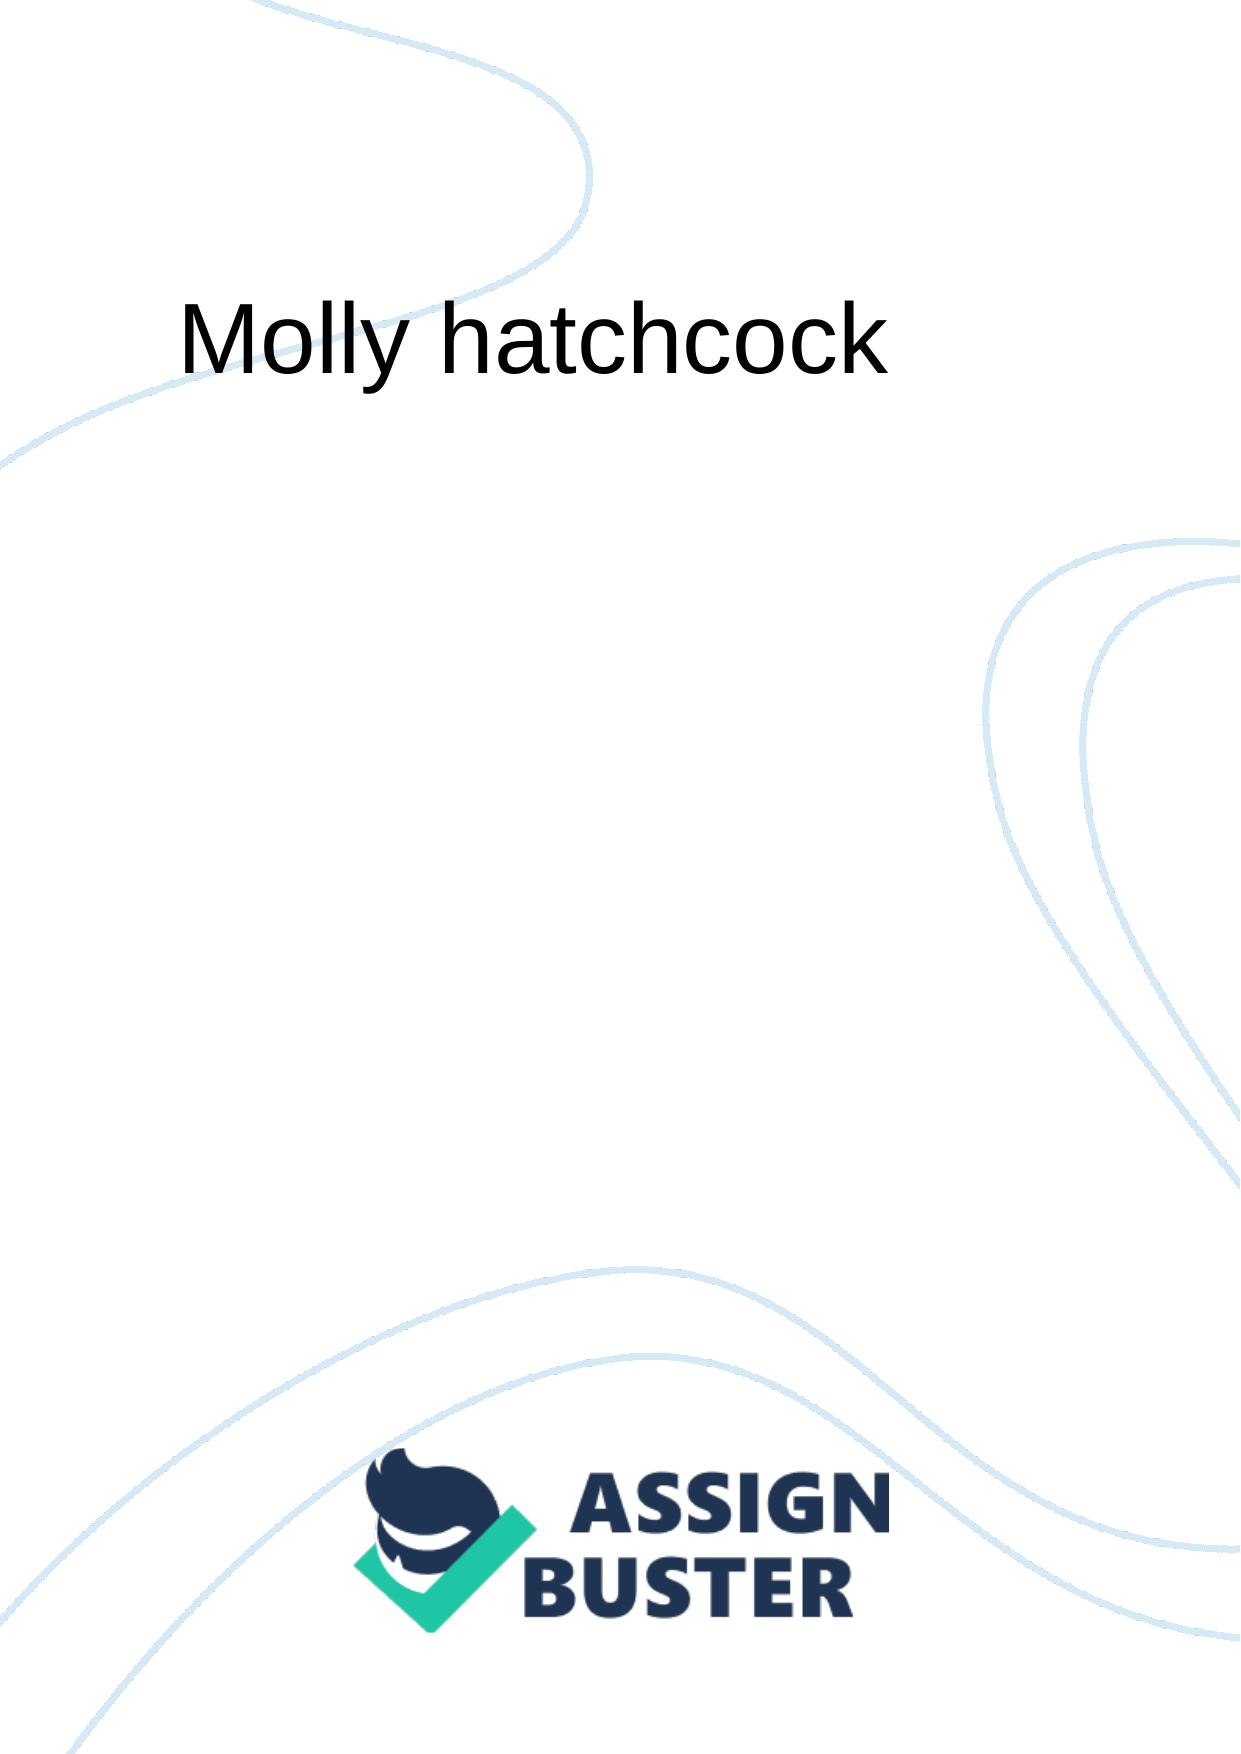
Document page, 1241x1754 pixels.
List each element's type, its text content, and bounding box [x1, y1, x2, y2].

subtitle Molly hatchcock [177, 279, 1152, 394]
picture [0, 0, 1241, 1754]
